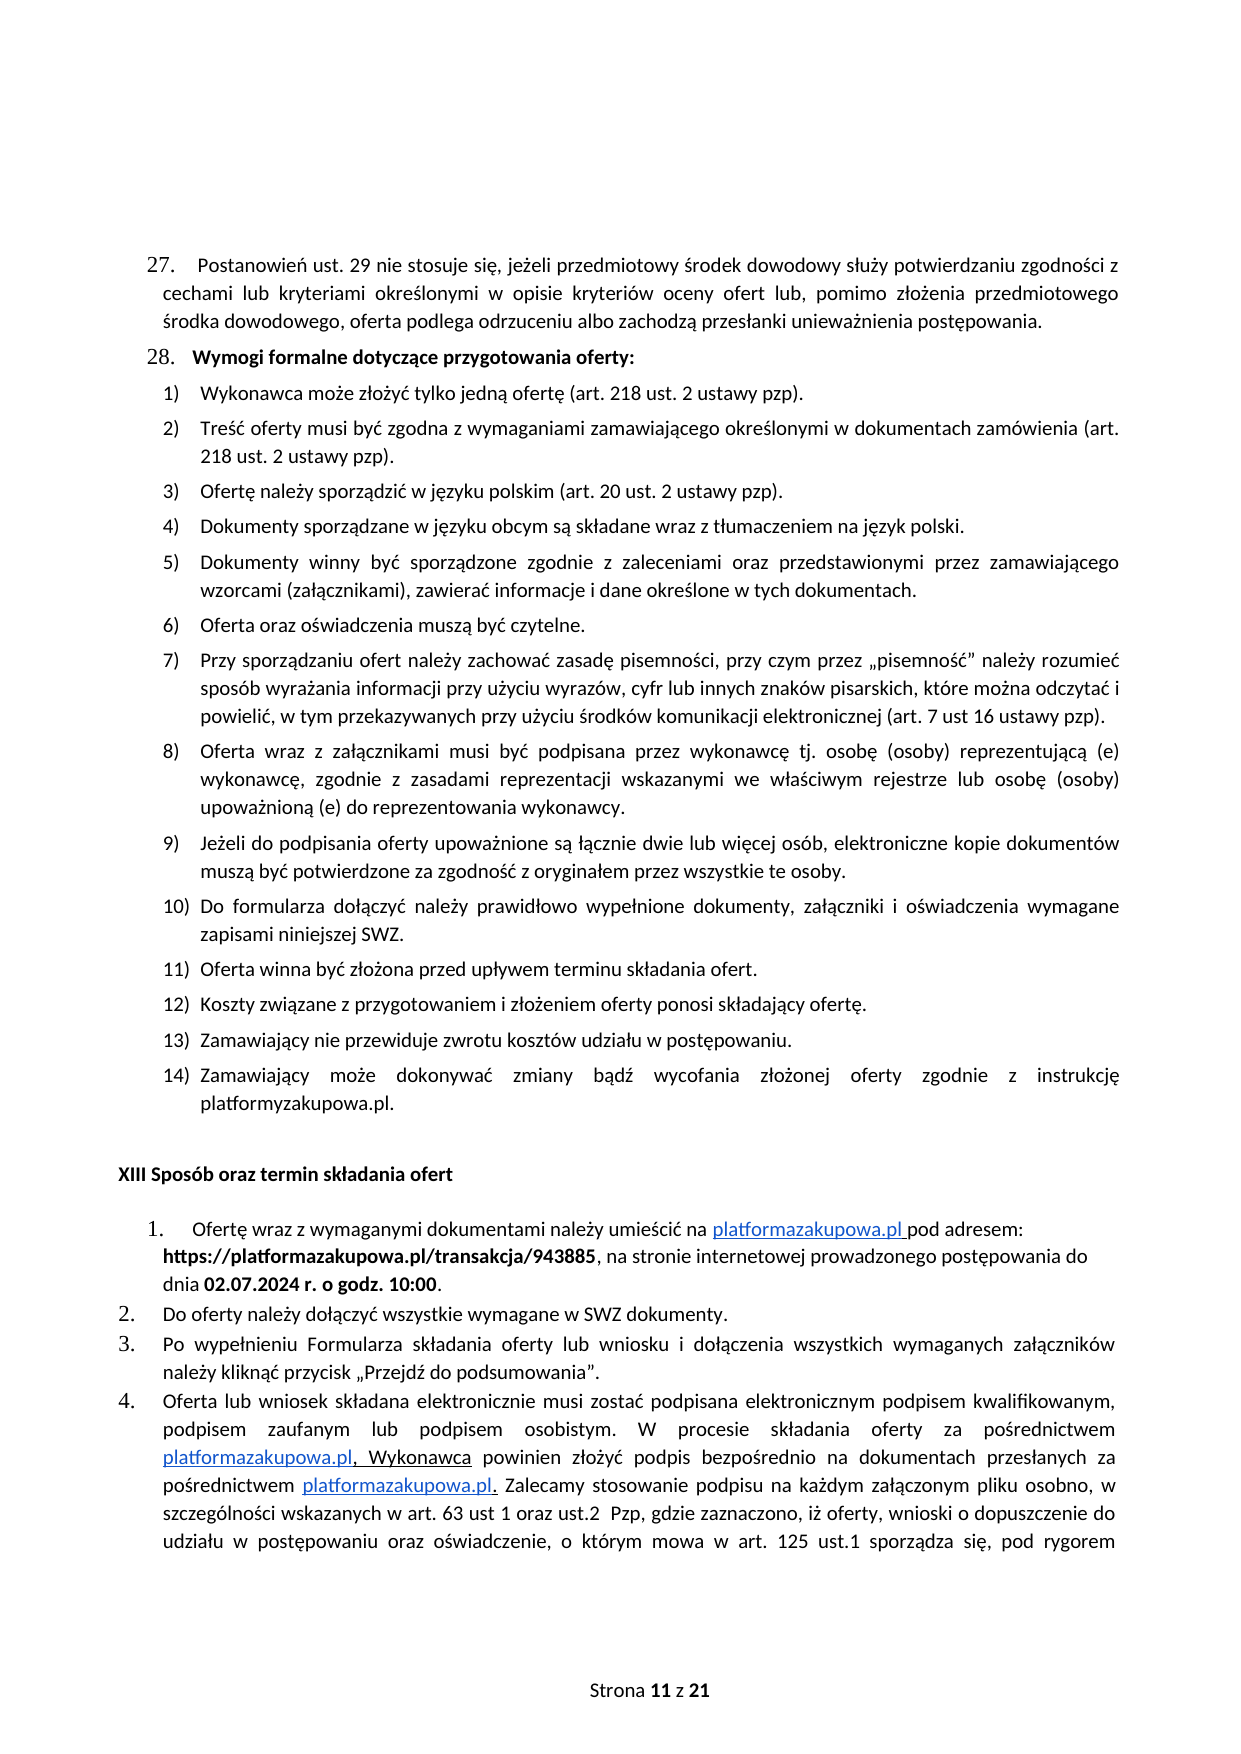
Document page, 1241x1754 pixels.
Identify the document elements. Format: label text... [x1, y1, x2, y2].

list Dokumenty winny być sporządzone zgodnie z zaleceniami oraz przedstawionymi przez zamawiającego wzorcami (załącznikami), zawierać informacje i dane określone w tych dokumentach. [163, 549, 1121, 602]
list Do formularza dołączyć należy prawidłowo wypełnione dokumenty, załączniki i oświadczenia wymagane zapisami niniejszej SWZ. [163, 893, 1121, 946]
list Do oferty należy dołączyć wszystkie wymagane w SWZ dokumenty. [118, 1300, 1117, 1327]
list Oferta winna być złożona przed upływem terminu składania ofert. [163, 956, 1121, 982]
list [118, 1387, 1117, 1553]
list Po wypełnieniu Formularza składania oferty lub wniosku i dołączenia wszystkich wymaganych załączników należy kliknąć przycisk „Przejdź do podsumowania”. [118, 1330, 1117, 1384]
list Wykonawca może złożyć tylko jedną ofertę (art. 218 ust. 2 ustawy pzp). [163, 380, 1121, 405]
list Zamawiający nie przewiduje zwrotu kosztów udziału w postępowaniu. [163, 1027, 1121, 1052]
list Ofertę należy sporządzić w języku polskim (art. 20 ust. 2 ustawy pzp). [163, 478, 1121, 504]
list Oferta wraz z załącznikami musi być podpisana przez wykonawcę tj. osobę (osoby) reprezentującą (e) wykonawcę, zgodnie z zasadami reprezentacji wskazanymi we właściwym rejestrze lub osobę (osoby) upoważnioną (e) do reprezentowania wykonawcy. [163, 739, 1121, 820]
list Wymogi formalne dotyczące przygotowania oferty: [147, 343, 1121, 370]
list Treść oferty musi być zgodna z wymaganiami zamawiającego określonymi w dokumentach zamówienia (art. 218 ust. 2 ustawy pzp). [163, 415, 1121, 468]
list Zamawiający może dokonywać zmiany bądź wycofania złożonej oferty zgodnie z instrukcję platformyzakupowa.pl. [163, 1062, 1121, 1116]
text XIII Sposób oraz termin składania ofert [118, 1161, 1031, 1186]
list Oferta oraz oświadczenia muszą być czytelne. [163, 612, 1121, 638]
list Jeżeli do podpisania oferty upoważnione są łącznie dwie lub więcej osób, elektroniczne kopie dokumentów muszą być potwierdzone za zgodność z oryginałem przez wszystkie te osoby. [163, 830, 1121, 883]
list Przy sporządzaniu ofert należy zachować zasadę pisemności, przy czym przez „pisemność” należy rozumieć sposób wyrażania informacji przy użyciu wyrazów, cyfr lub innych znaków pisarskich, które można odczytać i powielić, w tym przekazywanych przy użyciu środków komunikacji elektronicznej (art. 7 ust 16 ustawy pzp). [163, 648, 1121, 729]
list Koszty związane z przygotowaniem i złożeniem oferty ponosi składający ofertę. [163, 992, 1121, 1017]
list Dokumenty sporządzane w języku obcym są składane wraz z tłumaczeniem na język polski. [163, 514, 1121, 539]
list Postanowień ust. 29 nie stosuje się, jeżeli przedmiotowy środek dowodowy służy potwierdzaniu zgodności z cechami lub kryteriami określonymi w opisie kryteriów oceny ofert lub, pomimo złożenia przedmiotowego środka dowodowego, oferta podlega odrzuceniu albo zachodzą przesłanki unieważnienia postępowania. [147, 251, 1121, 333]
list Ofertę wraz z wymaganymi dokumentami należy umieścić na platformazakupowa.pl pod adresem: https://platformazakupowa.pl/transakcja/943885, na stronie internetowej prowadzonego postępowania do dnia 02.07.2024 r. o godz. 10:00. [147, 1215, 1121, 1297]
